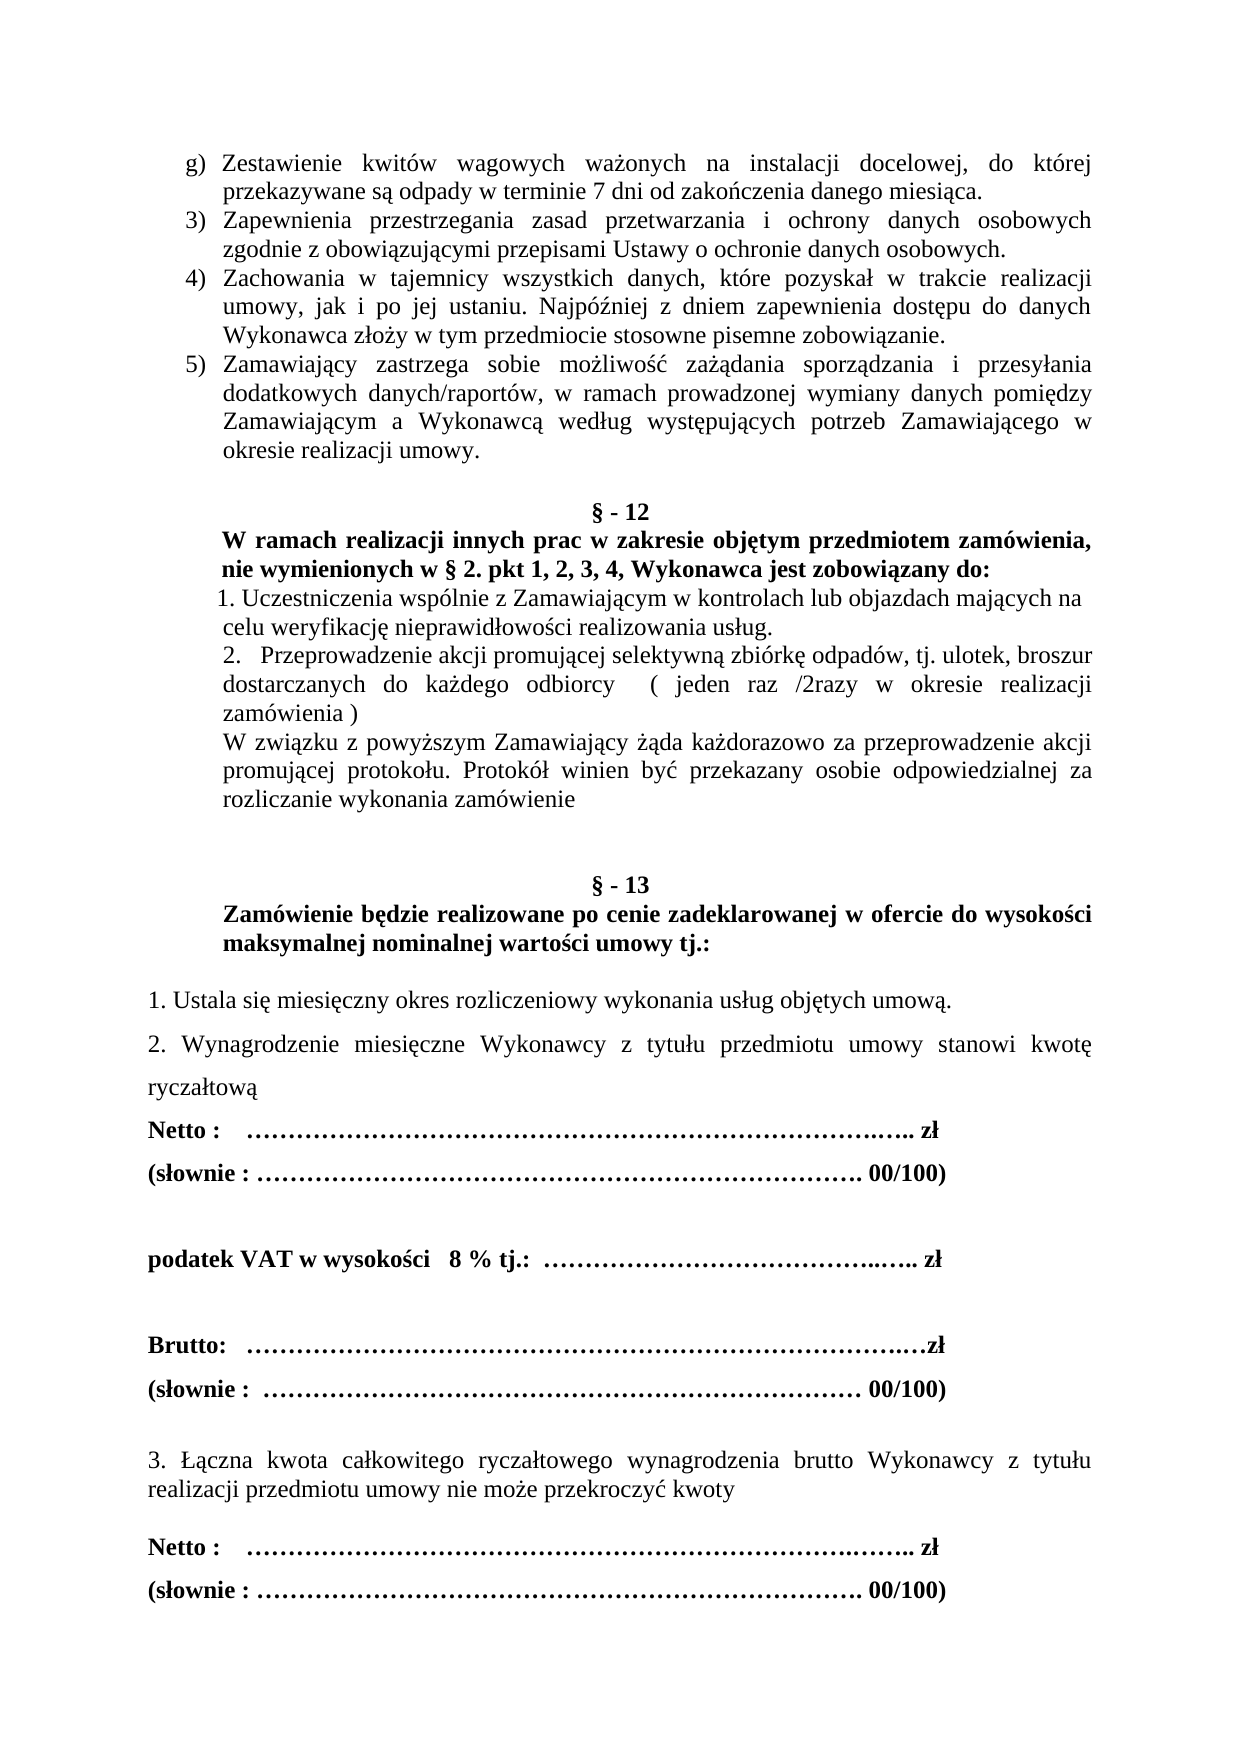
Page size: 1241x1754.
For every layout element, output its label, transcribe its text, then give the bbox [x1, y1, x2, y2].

text Brutto: …………………………………………………………………….…zł [148, 1331, 1093, 1359]
text (słownie : ………………………………………………………………. 00/100) [148, 1158, 1093, 1187]
text (słownie : ………………………………………………………………. 00/100) [148, 1575, 1093, 1604]
text celu weryfikację nieprawidłowości realizowania usług. [185, 612, 1093, 641]
list Zapewnienia przestrzegania zasad przetwarzania i ochrony danych osobowych zgodnie z obowiązującymi przepisami Ustawy o ochronie danych osobowych. [185, 205, 1093, 263]
text (słownie : ……………………………………………………………… 00/100) [148, 1374, 1093, 1402]
text § - 12 [148, 497, 1093, 526]
text Netto : ………………………………………………………………….….. zł [148, 1115, 1093, 1144]
text § - 13 [148, 871, 1093, 899]
text podatek VAT w wysokości 8 % tj.: …………………………………..….. zł [148, 1244, 1093, 1273]
text dostarczanych do każdego odbiorcy ( jeden raz /2razy w okresie realizacji zamówienia ) [223, 669, 1093, 727]
text 1. Ustala się miesięczny okres rozliczeniowy wykonania usług objętych umową. [148, 986, 1093, 1014]
text Zamówienie będzie realizowane po cenie zadeklarowanej w ofercie do wysokości maksymalnej nominalnej wartości umowy tj.: [223, 899, 1093, 957]
text 2. Wynagrodzenie miesięczne Wykonawcy z tytułu przedmiotu umowy stanowi kwotę ryczałtową [148, 1029, 1093, 1101]
text W ramach realizacji innych prac w zakresie objętym przedmiotem zamówienia, nie wymienionych w § 2. pkt 1, 2, 3, 4, Wykonawca jest zobowiązany do: [221, 526, 1093, 583]
text Netto : ……………………………………………………………….…….. zł [148, 1532, 1093, 1561]
list Przeprowadzenie akcji promującej selektywną zbiórkę odpadów, tj. ulotek, broszur [223, 641, 1093, 669]
list Zestawienie kwitów wagowych ważonych na instalacji docelowej, do której przekazywane są odpady w terminie 7 dni od zakończenia danego miesiąca. [185, 148, 1093, 205]
text 1. Uczestniczenia wspólnie z Zamawiającym w kontrolach lub objazdach mających na [185, 583, 1093, 612]
list Zamawiający zastrzega sobie możliwość zażądania sporządzania i przesyłania dodatkowych danych/raportów, w ramach prowadzonej wymiany danych pomiędzy Zamawiającym a Wykonawcą według występujących potrzeb Zamawiającego w okresie realizacji umowy. [185, 349, 1093, 464]
list Zachowania w tajemnicy wszystkich danych, które pozyskał w trakcie realizacji umowy, jak i po jej ustaniu. Najpóźniej z dniem zapewnienia dostępu do danych Wykonawca złoży w tym przedmiocie stosowne pisemne zobowiązanie. [185, 263, 1093, 349]
text W związku z powyższym Zamawiający żąda każdorazowo za przeprowadzenie akcji promującej protokołu. Protokół winien być przekazany osobie odpowiedzialnej za rozliczanie wykonania zamówienie [223, 727, 1093, 813]
text 3. Łączna kwota całkowitego ryczałtowego wynagrodzenia brutto Wykonawcy z tytułu realizacji przedmiotu umowy nie może przekroczyć kwoty [148, 1446, 1093, 1503]
